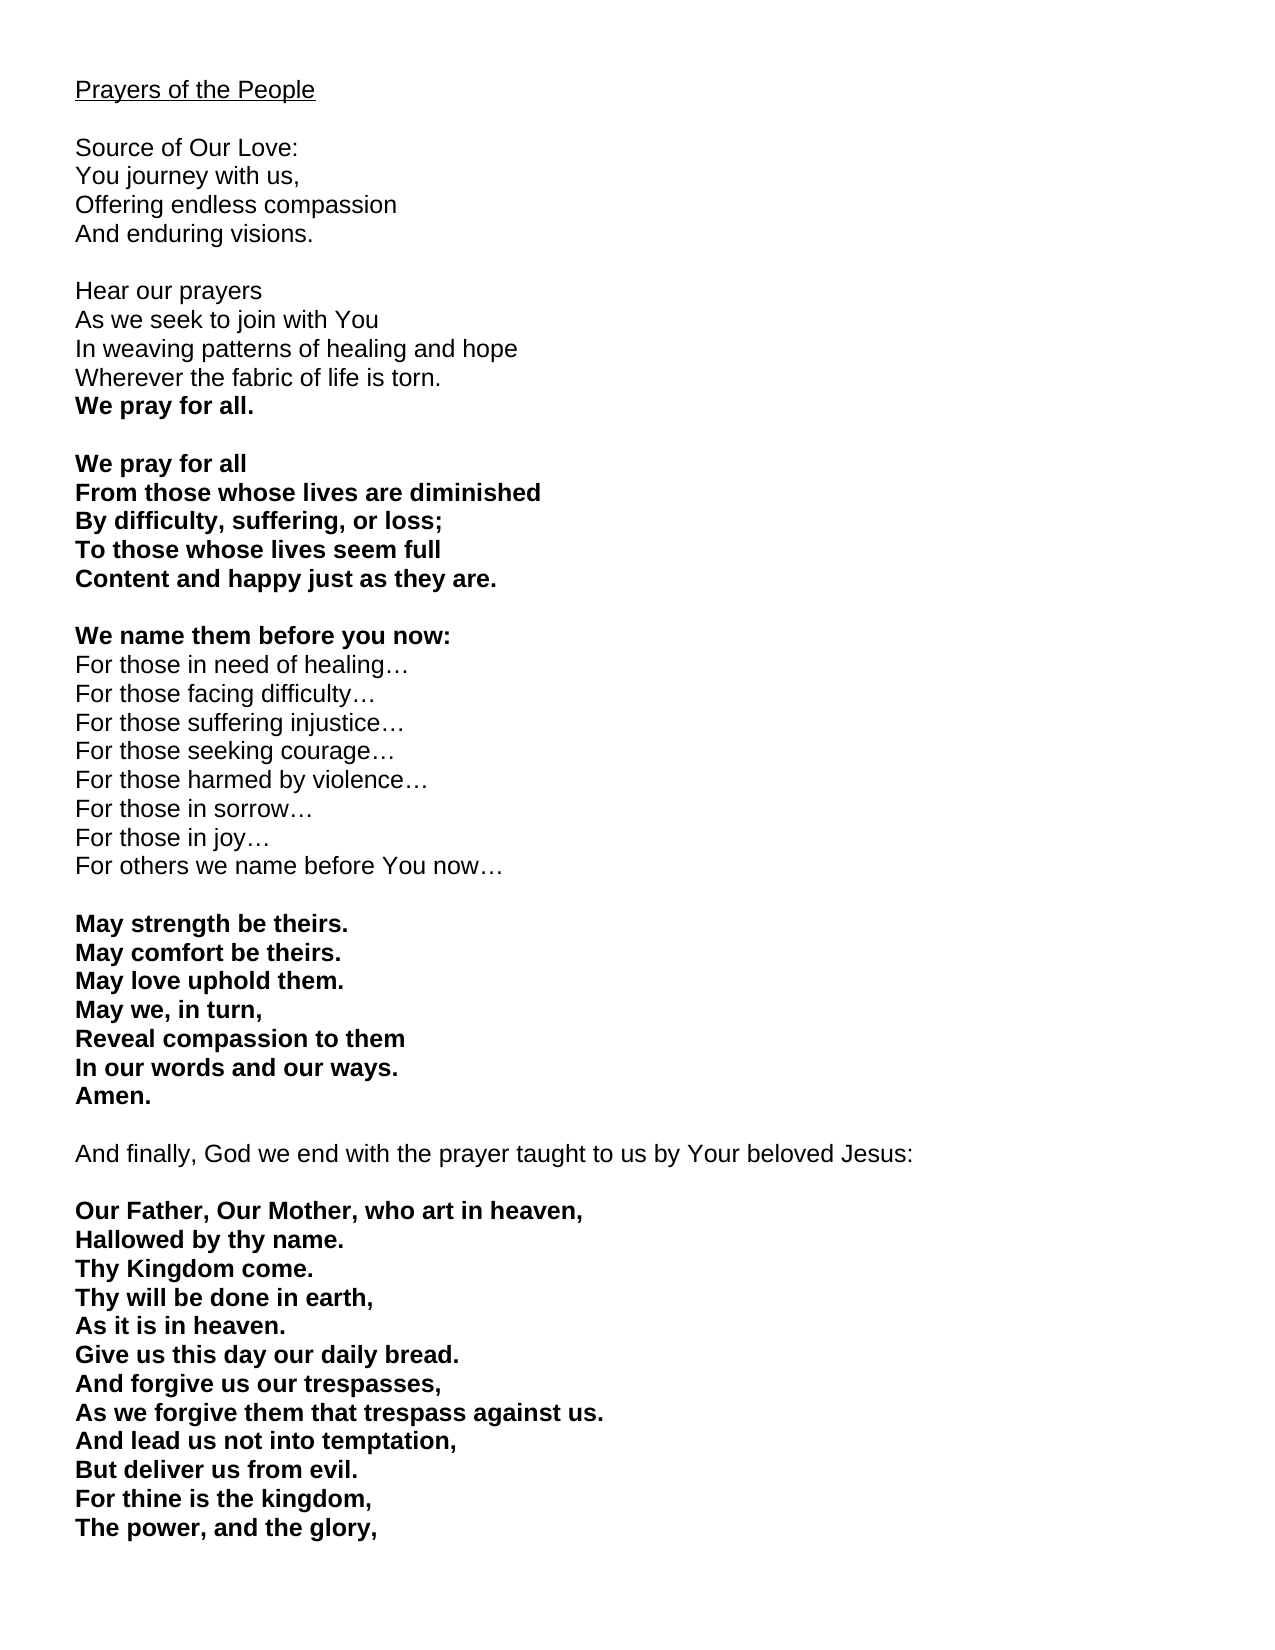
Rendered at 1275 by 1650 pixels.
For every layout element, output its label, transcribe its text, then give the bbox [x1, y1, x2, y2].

text May comfort be theirs. [75, 937, 1200, 966]
text For those harmed by violence… [75, 765, 1200, 794]
text For thine is the kingdom, [75, 1484, 1200, 1512]
text Prayers of the People [75, 75, 1200, 104]
text Our Father, Our Mother, who art in heaven, [75, 1196, 1200, 1225]
text As we seek to join with You [75, 305, 1200, 334]
text For those in need of healing… [75, 650, 1200, 679]
text For those suffering injustice… [75, 707, 1200, 736]
text Give us this day our daily bread. [75, 1340, 1200, 1369]
text May love uphold them. [75, 966, 1200, 995]
text In our words and our ways. [75, 1052, 1200, 1081]
text Amen. [75, 1081, 1200, 1110]
text By difficulty, suffering, or loss; [75, 506, 1200, 535]
text For those in joy… [75, 822, 1200, 851]
text For those in sorrow… [75, 794, 1200, 822]
text As it is in heaven. [75, 1311, 1200, 1340]
text But deliver us from evil. [75, 1455, 1200, 1484]
text And lead us not into temptation, [75, 1426, 1200, 1455]
text From those whose lives are diminished [75, 477, 1200, 506]
text For those facing difficulty… [75, 679, 1200, 707]
text Reveal compassion to them [75, 1024, 1200, 1052]
text As we forgive them that trespass against us. [75, 1397, 1200, 1426]
text Source of Our Love: [75, 132, 1200, 161]
text Offering endless compassion [75, 190, 1200, 219]
text Thy will be done in earth, [75, 1282, 1200, 1311]
text The power, and the glory, [75, 1512, 1200, 1541]
text We pray for all. [75, 391, 1200, 420]
text For others we name before You now… [75, 851, 1200, 880]
text In weaving patterns of healing and hope [75, 334, 1200, 362]
text And enduring visions. [75, 219, 1200, 247]
text Hallowed by thy name. [75, 1225, 1200, 1254]
text Content and happy just as they are. [75, 564, 1200, 592]
text May strength be theirs. [75, 909, 1200, 937]
text You journey with us, [75, 161, 1200, 190]
text We pray for all [75, 449, 1200, 477]
text And finally, God we end with the prayer taught to us by Your beloved Jesus: [75, 1139, 1200, 1167]
text And forgive us our trespasses, [75, 1369, 1200, 1397]
text Hear our prayers [75, 276, 1200, 305]
text Thy Kingdom come. [75, 1254, 1200, 1282]
text We name them before you now: [75, 621, 1200, 650]
text May we, in turn, [75, 995, 1200, 1024]
text For those seeking courage… [75, 736, 1200, 765]
text Wherever the fabric of life is torn. [75, 362, 1200, 391]
text To those whose lives seem full [75, 535, 1200, 564]
